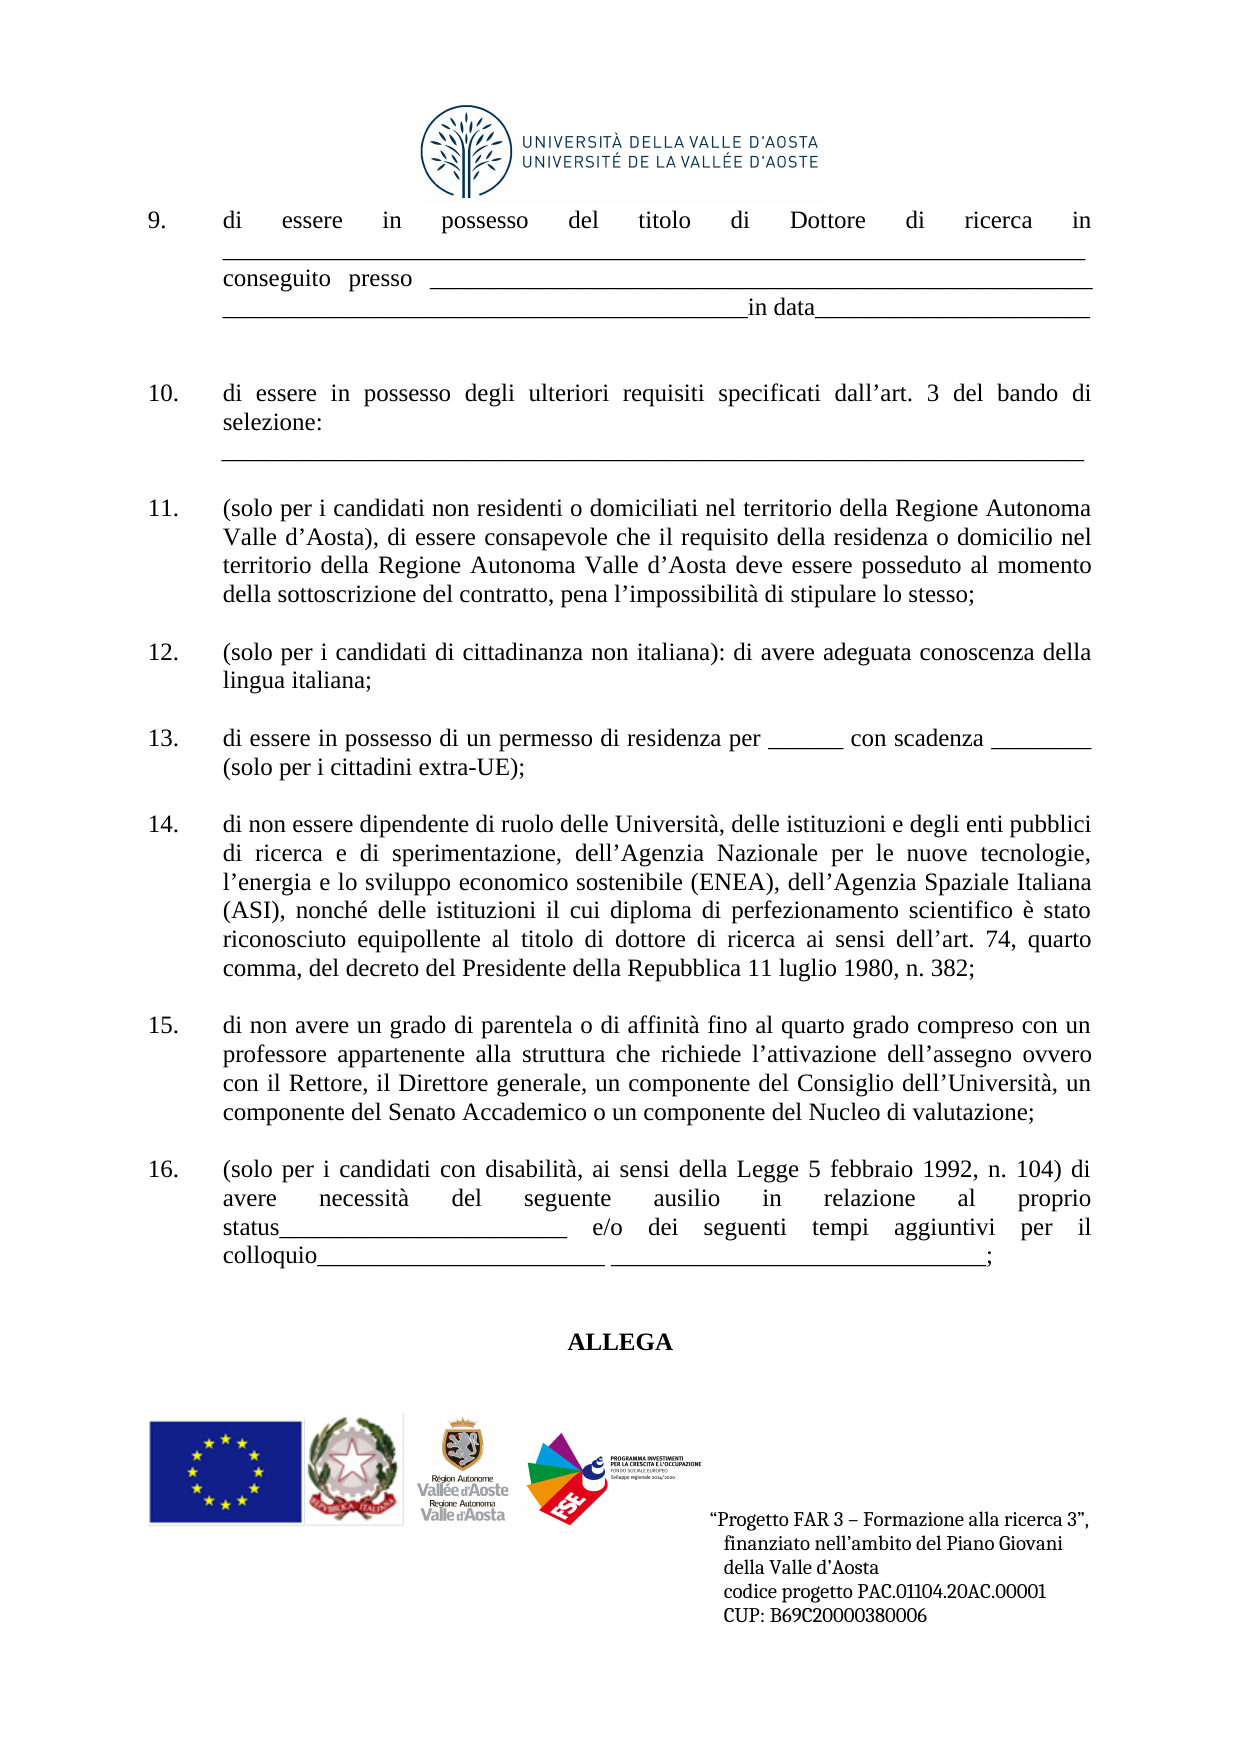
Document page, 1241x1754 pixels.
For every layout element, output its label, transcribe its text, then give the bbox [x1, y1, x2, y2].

list di non avere un grado di parentela o di affinità fino al quarto grado compreso con un professore appartenente alla struttura che richiede l’attivazione dell’assegno ovvero con il Rettore, il Direttore generale, un componente del Consiglio dell’Università, un componente del Senato Accademico o un componente del Nucleo di valutazione; [148, 1010, 1092, 1125]
list di non essere dipendente di ruolo delle Università, delle istituzioni e degli enti pubblici di ricerca e di sperimentazione, dell’Agenzia Nazionale per le nuove tecnologie, l’energia e lo sviluppo economico sostenibile (ENEA), dell’Agenzia Spaziale Italiana (ASI), nonché delle istituzioni il cui diploma di perfezionamento scientifico è stato riconosciuto equipollente al titolo di dottore di ricerca ai sensi dell’art. 74, quarto comma, del decreto del Presidente della Repubblica 11 luglio 1980, n. 382; [148, 809, 1092, 982]
list di essere in possesso degli ulteriori requisiti specificati dall’art. 3 del bando di selezione: [148, 378, 1092, 435]
list di essere in possesso del titolo di Dottore di ricerca in _____________________________________________________________________conseguito presso _____________________________________________________ __________________________________________in data______________________ [148, 205, 1092, 320]
list (solo per i candidati di cittadinanza non italiana): di avere adeguata conoscenza della lingua italiana; [148, 637, 1092, 694]
text ALLEGA [148, 1327, 1092, 1355]
list (solo per i candidati con disabilità, ai sensi della Legge 5 febbraio 1992, n. 104) di avere necessità del seguente ausilio in relazione al proprio status_______________________ e/o dei seguenti tempi aggiuntivi per il colloquio_______________________ ______________________________; [148, 1154, 1092, 1269]
list (solo per i candidati non residenti o domiciliati nel territorio della Regione Autonoma Valle d’Aosta), di essere consapevole che il requisito della residenza o domicilio nel territorio della Regione Autonoma Valle d’Aosta deve essere posseduto al momento della sottoscrizione del contratto, pena l’impossibilità di stipulare lo stesso; [148, 493, 1092, 608]
picture [416, 97, 824, 206]
list di essere in possesso di un permesso di residenza per ______ con scadenza ________ (solo per i cittadini extra-UE); [148, 723, 1092, 780]
text _____________________________________________________________________ [221, 435, 1092, 464]
picture [147, 1410, 705, 1527]
